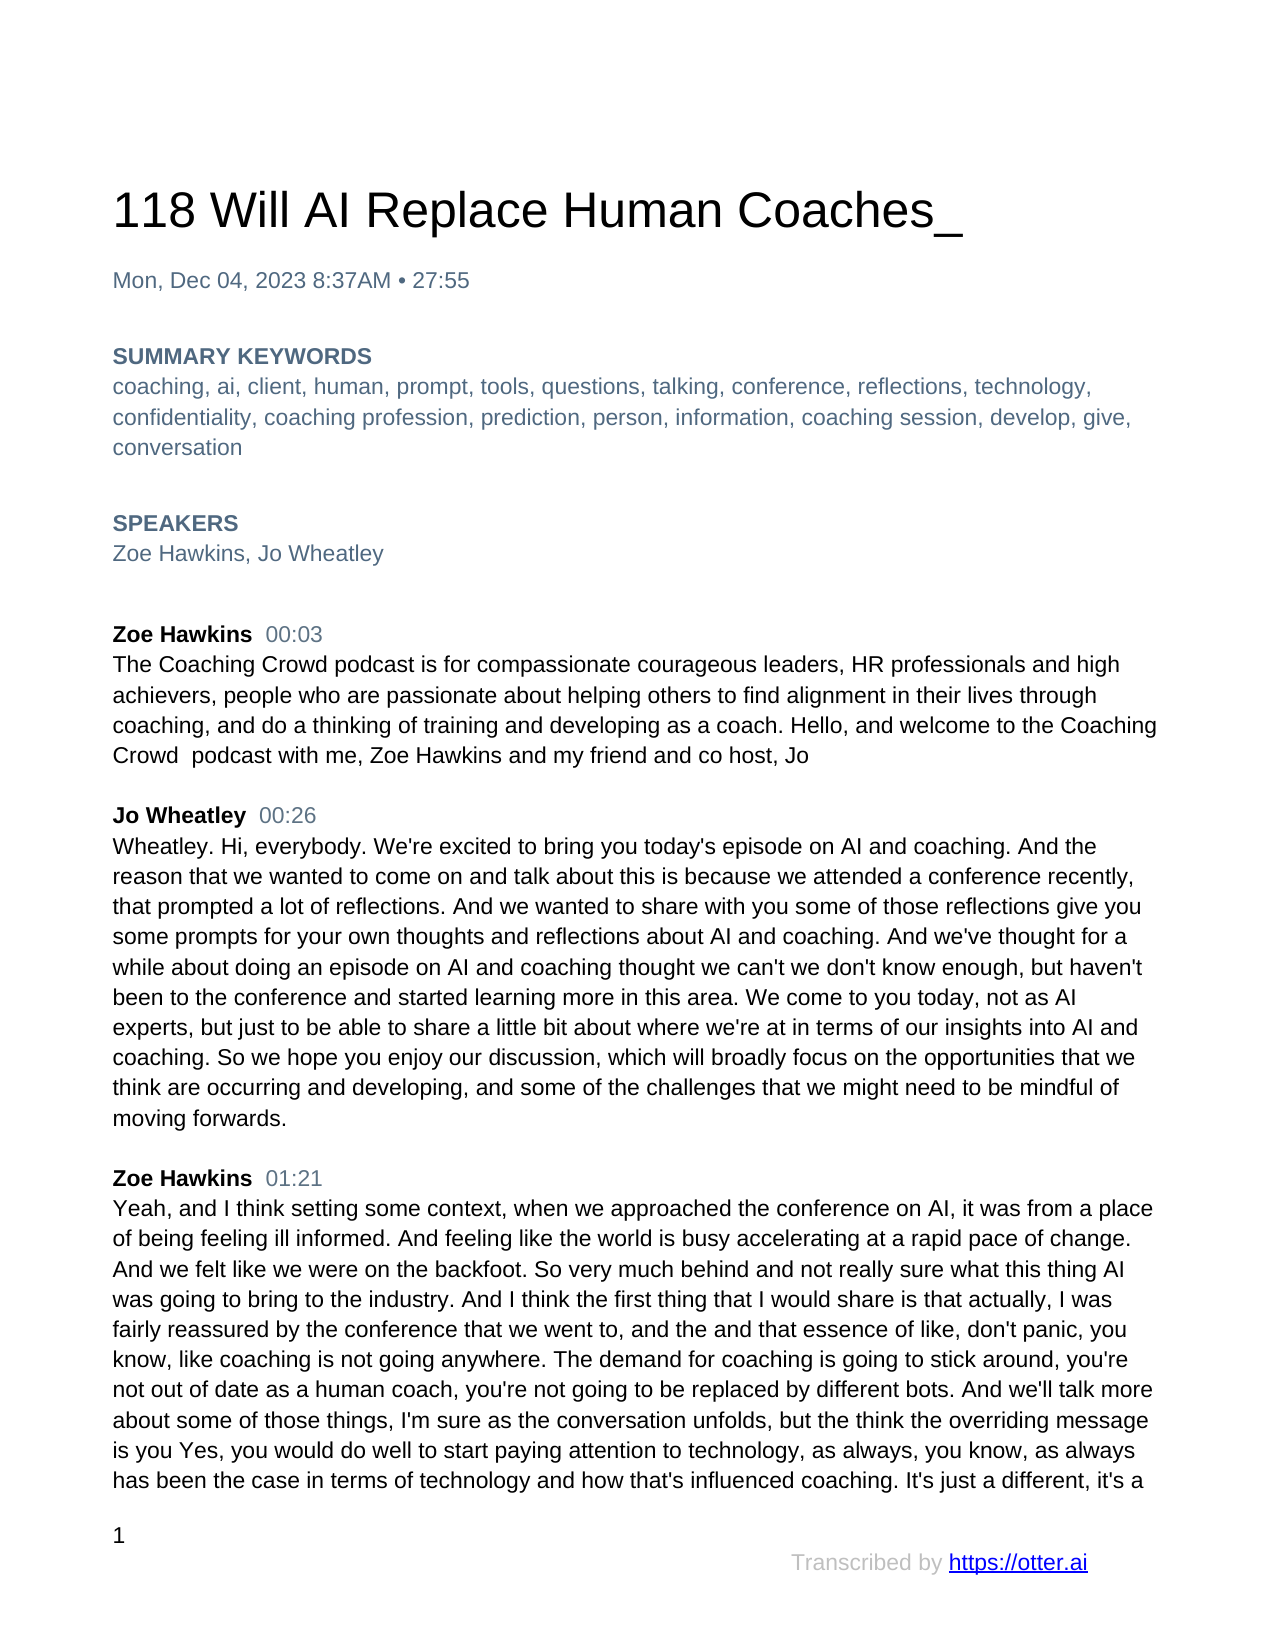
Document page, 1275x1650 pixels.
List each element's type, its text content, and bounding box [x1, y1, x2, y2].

text coaching, ai, client, human, prompt, tools, questions, talking, conference, reflections, technology, confidentiality, coaching profession, prediction, person, information, coaching session, develop, give, conversation [112, 373, 1162, 460]
text The Coaching Crowd podcast is for compassionate courageous leaders, HR professionals and high achievers, people who are passionate about helping others to find alignment in their lives through coaching, and do a thinking of training and developing as a coach. Hello, and welcome to the Coaching Crowd podcast with me, Zoe Hawkins and my friend and co host, Jo [112, 651, 1162, 768]
text Zoe Hawkins, Jo Wheatley [112, 540, 1162, 566]
text SUMMARY KEYWORDS [112, 343, 1162, 369]
text Mon, Dec 04, 2023 8:37AM • 27:55 [112, 267, 1162, 293]
text SPEAKERS [112, 510, 1162, 536]
text Zoe Hawkins 00:03 [112, 621, 1162, 648]
text Zoe Hawkins 01:21 [112, 1165, 1162, 1191]
text 118 Will AI Replace Human Coaches_ [112, 180, 1162, 238]
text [112, 1195, 1162, 1493]
text Jo Wheatley 00:26 [112, 802, 1162, 829]
text Wheatley. Hi, everybody. We're excited to bring you today's episode on AI and coaching. And the reason that we wanted to come on and talk about this is because we attended a conference recently, that prompted a lot of reflections. And we wanted to share with you some of those reflections give you some prompts for your own thoughts and reflections about AI and coaching. And we've thought for a while about doing an episode on AI and coaching thought we can't we don't know enough, but haven't been to the conference and started learning more in this area. We come to you today, not as AI experts, but just to be able to share a little bit about where we're at in terms of our insights into AI and coaching. So we hope you enjoy our discussion, which will broadly focus on the opportunities that we think are occurring and developing, and some of the challenges that we might need to be mindful of moving forwards. [112, 833, 1162, 1131]
